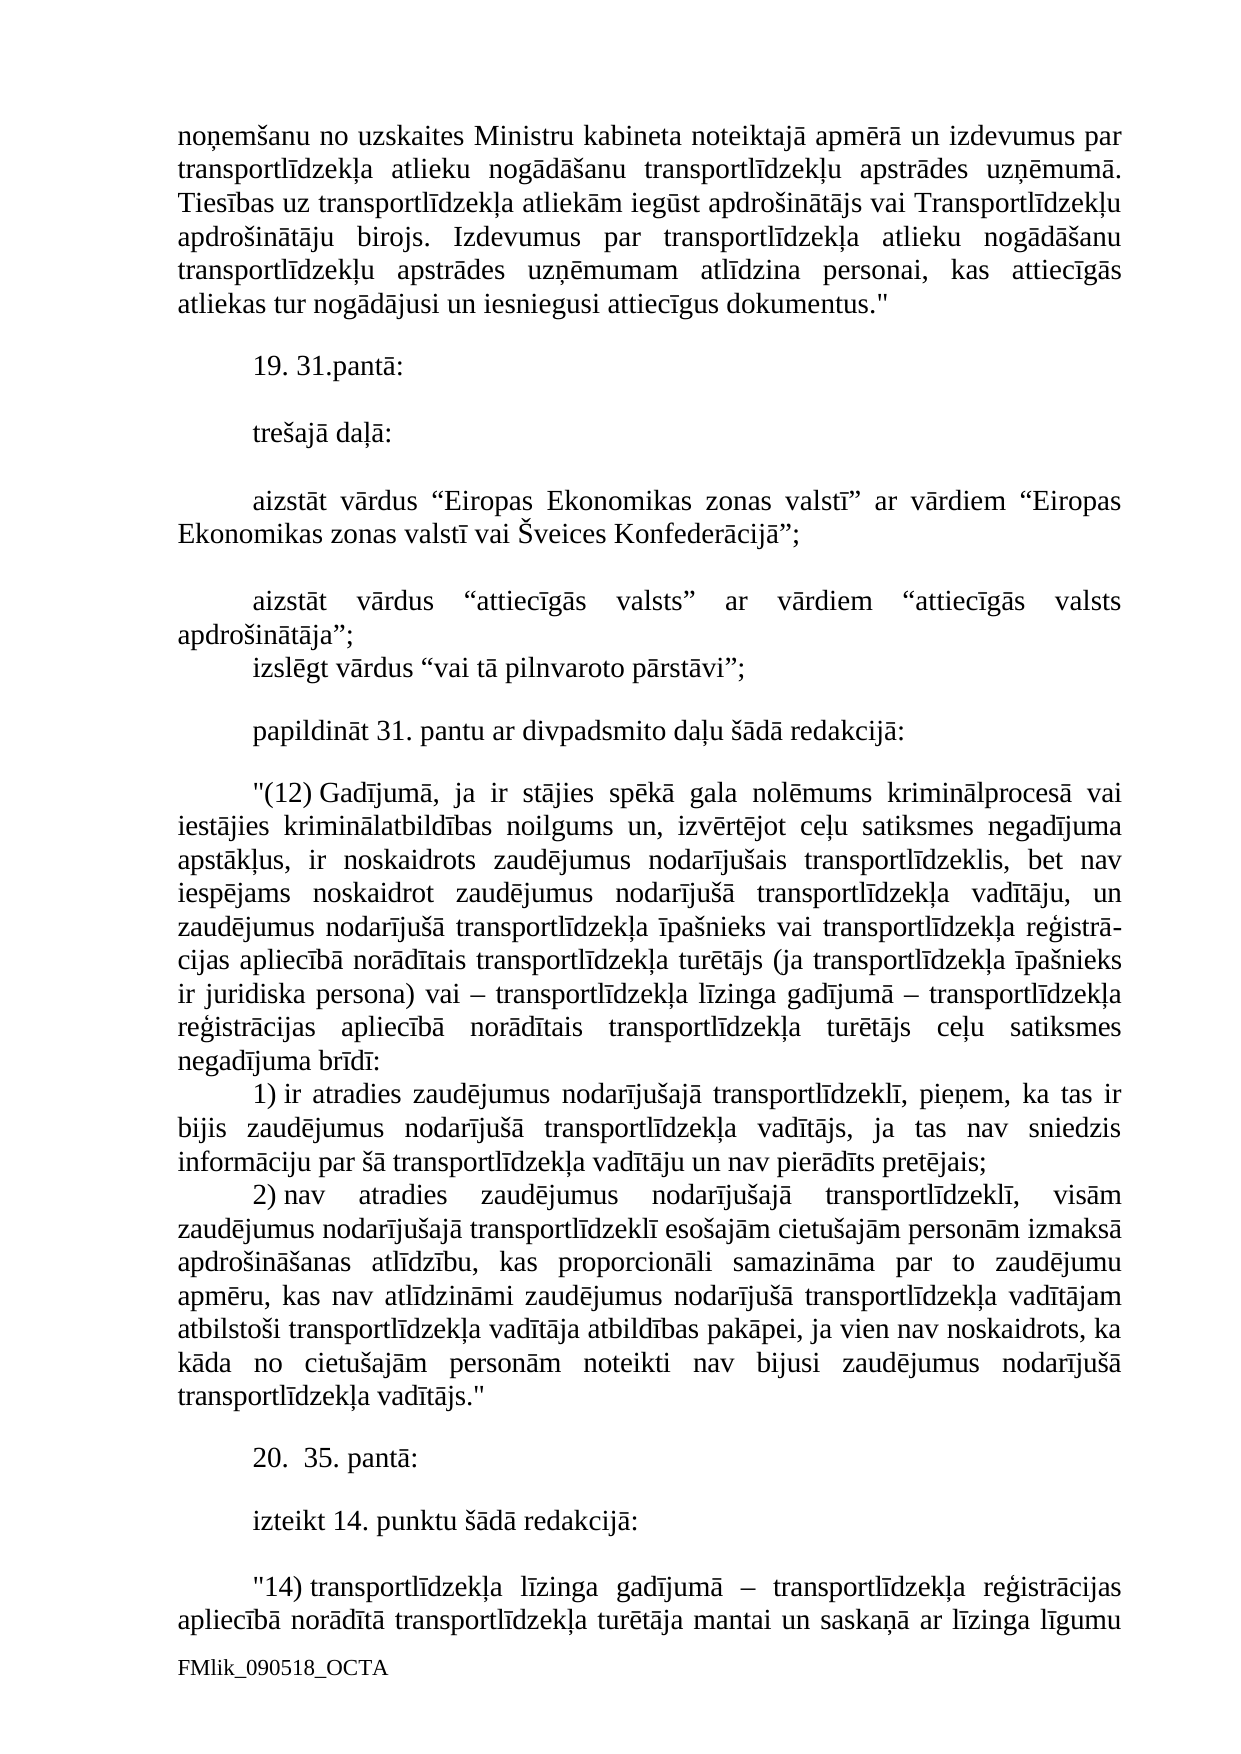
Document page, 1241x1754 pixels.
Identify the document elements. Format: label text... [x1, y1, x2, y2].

text 1) ir atradies zaudējumus nodarījušajā transportlīdzeklī, pieņem, ka tas ir bijis zaudējumus nodarījušā transportlīdzekļa vadītājs, ja tas nav sniedzis informāciju par šā transportlīdzekļa vadītāju un nav pierādīts pretējais; [177, 1077, 1122, 1177]
text aizstāt vārdus “Eiropas Ekonomikas zonas valstī” ar vārdiem “Eiropas Ekonomikas zonas valstī vai Šveices Konfederācijā”; [177, 483, 1122, 550]
text izslēgt vārdus “vai tā pilnvaroto pārstāvi”; [177, 650, 1122, 684]
text trešajā daļā: [177, 416, 1122, 449]
text "(12) Gadījumā, ja ir stājies spēkā gala nolēmums kriminālprocesā vai iestājies kriminālatbildības noilgums un, izvērtējot ceļu satiksmes negadījuma apstākļus, ir noskaidrots zaudējumus nodarījušais transportlīdzeklis, bet nav iespējams noskaidrot zaudējumus nodarījušā transportlīdzekļa vadītāju, un zaudējumus nodarījušā transportlīdzekļa īpašnieks vai transportlīdzekļa reģistrācijas apliecībā norādītais transportlīdzekļa turētājs (ja transportlīdzekļa īpašnieks ir juridiska persona) vai – transportlīdzekļa līzinga gadījumā – transportlīdzekļa reģistrācijas apliecībā norādītais transportlīdzekļa turētājs ceļu satiksmes negadījuma brīdī: [177, 775, 1122, 1077]
text izteikt 14. punktu šādā redakcijā: [177, 1503, 1122, 1536]
text papildināt 31. pantu ar divpadsmito daļu šādā redakcijā: [177, 713, 1122, 747]
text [177, 118, 1122, 319]
text 19. 31.pantā: [177, 348, 1122, 382]
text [177, 1569, 1122, 1636]
text 2) nav atradies zaudējumus nodarījušajā transportlīdzeklī, visām zaudējumus nodarījušajā transportlīdzeklī esošajām cietušajām personām izmaksā apdrošināšanas atlīdzību, kas proporcionāli samazināma par to zaudējumu apmēru, kas nav atlīdzināmi zaudējumus nodarījušā transportlīdzekļa vadītājam atbilstoši transportlīdzekļa vadītāja atbildības pakāpei, ja vien nav noskaidrots, ka kāda no cietušajām personām noteikti nav bijusi zaudējumus nodarījušā transportlīdzekļa vadītājs." [177, 1177, 1122, 1412]
text 20. 35. pantā: [177, 1440, 1122, 1473]
text aizstāt vārdus “attiecīgās valsts” ar vārdiem “attiecīgās valsts apdrošinātāja”; [177, 583, 1122, 650]
